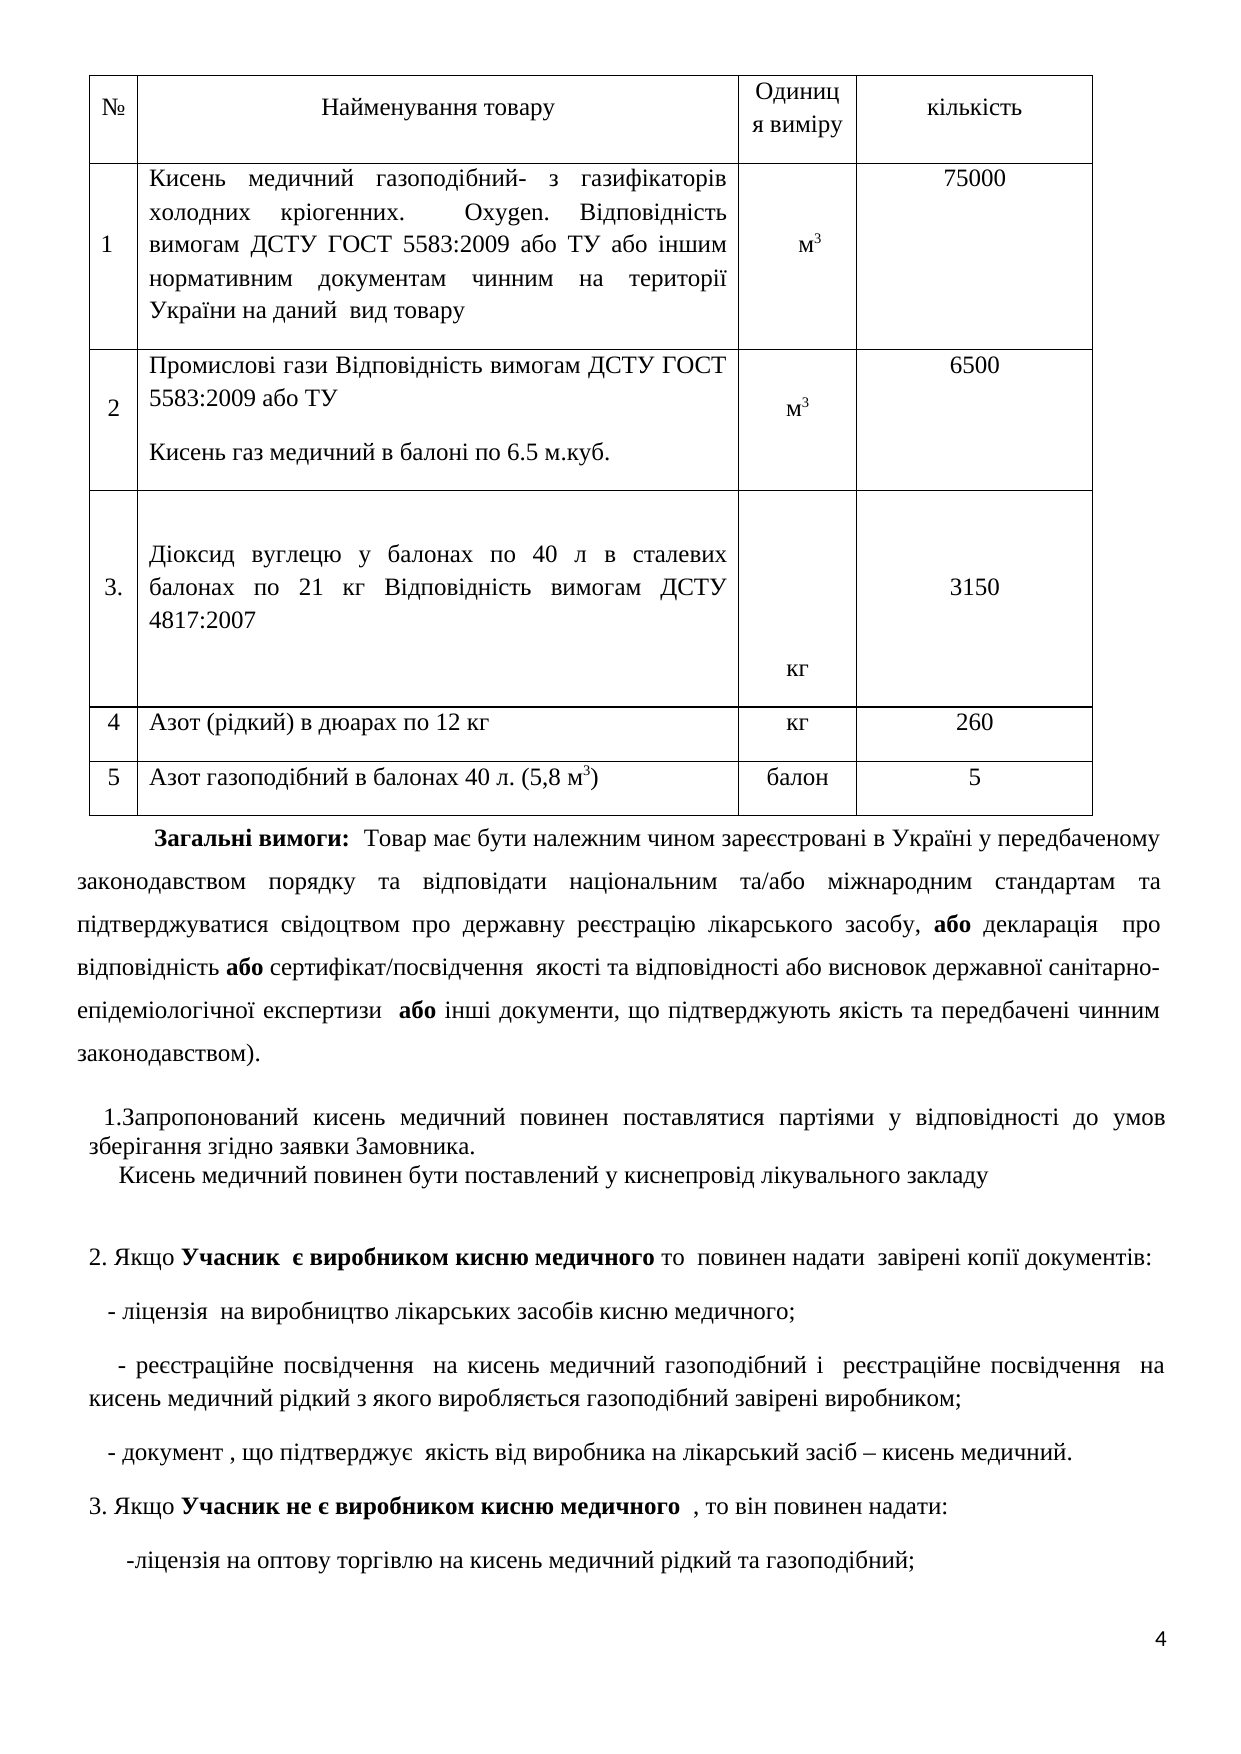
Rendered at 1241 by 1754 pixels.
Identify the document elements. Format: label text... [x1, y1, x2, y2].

table_cell Азот газоподібний в балонах 40 л. (5,8 м3) [138, 762, 738, 815]
table_cell м3 [739, 164, 856, 349]
table_header Найменування товару [138, 76, 738, 162]
text - документ , що підтверджує якість від виробника на лікарський засіб – кисень медичний. [89, 1437, 1167, 1466]
table_cell Діоксид вуглецю у балонах по 40 л в сталевих балонах по 21 кг Відповідність вимогам ДСТУ 4817:2007 [138, 491, 738, 706]
list 1.Запропонований кисень медичний повинен поставлятися партіями у відповідності до умов зберігання згідно заявки Замовника. [89, 1102, 1167, 1160]
table_cell Кисень медичний газоподібний- з газифікаторів холодних кріогенних. Oxygen. Відповідність вимогам ДСТУ ГОСТ 5583:2009 або ТУ або іншим нормативним документам чинним на території України на даний вид товару [138, 164, 738, 349]
text - реєстраційне посвідчення на кисень медичний газоподібний і реєстраційне посвідчення на кисень медичний рідкий з якого виробляється газоподібний завірені виробником; [89, 1350, 1167, 1412]
table_cell 1 [90, 164, 137, 349]
table_cell 3150 [857, 491, 1092, 706]
table_cell кг [739, 491, 856, 706]
table_cell 260 [857, 708, 1092, 761]
table_cell Промислові гази Відповідність вимогам ДСТУ ГОСТ 5583:2009 або ТУ Кисень газ медичний в балоні по 6.5 м.куб. [138, 350, 738, 490]
text 2. Якщо Учасник є виробником кисню медичного то повинен надати завірені копії документів: [89, 1242, 1167, 1271]
table_header Одиниця виміру [739, 76, 856, 162]
table_cell балон [739, 762, 856, 815]
table_cell 4 [90, 708, 137, 761]
table_cell м3 [739, 350, 856, 490]
table_header кількість [857, 76, 1092, 162]
text 3. Якщо Учасник не є виробником кисню медичного , то він повинен надати: [89, 1491, 1167, 1519]
table_cell кг [739, 708, 856, 761]
text - ліцензія на виробництво лікарських засобів кисню медичного; [89, 1296, 1167, 1325]
table_cell 5 [857, 762, 1092, 815]
text Загальні вимоги: Товар має бути належним чином зареєстровані в Україні у передбаченому законодавством порядку та відповідати національним та/або міжнародним стандартам та підтверджуватися свідоцтвом про державну реєстрацію лікарського засобу, або декларація про відповідність або сертифікат/посвідчення якості та відповідності або висновок державної санітарно-епідеміологічної експертизи або інші документи, що підтверджують якість та передбачені чинним законодавством). [77, 823, 1161, 1067]
list Кисень медичний повинен бути поставлений у киснепровід лікувального закладу [89, 1160, 1167, 1188]
table_cell 2 [90, 350, 137, 490]
table_header № [90, 76, 137, 162]
text -ліцензія на оптову торгівлю на кисень медичний рідкий та газоподібний; [89, 1545, 1167, 1573]
table_cell Азот (рідкий) в дюарах по 12 кг [138, 708, 738, 761]
table_cell 75000 [857, 164, 1092, 349]
table_cell 6500 [857, 350, 1092, 490]
table_cell 5 [90, 762, 137, 815]
table_cell 3. [90, 491, 137, 706]
